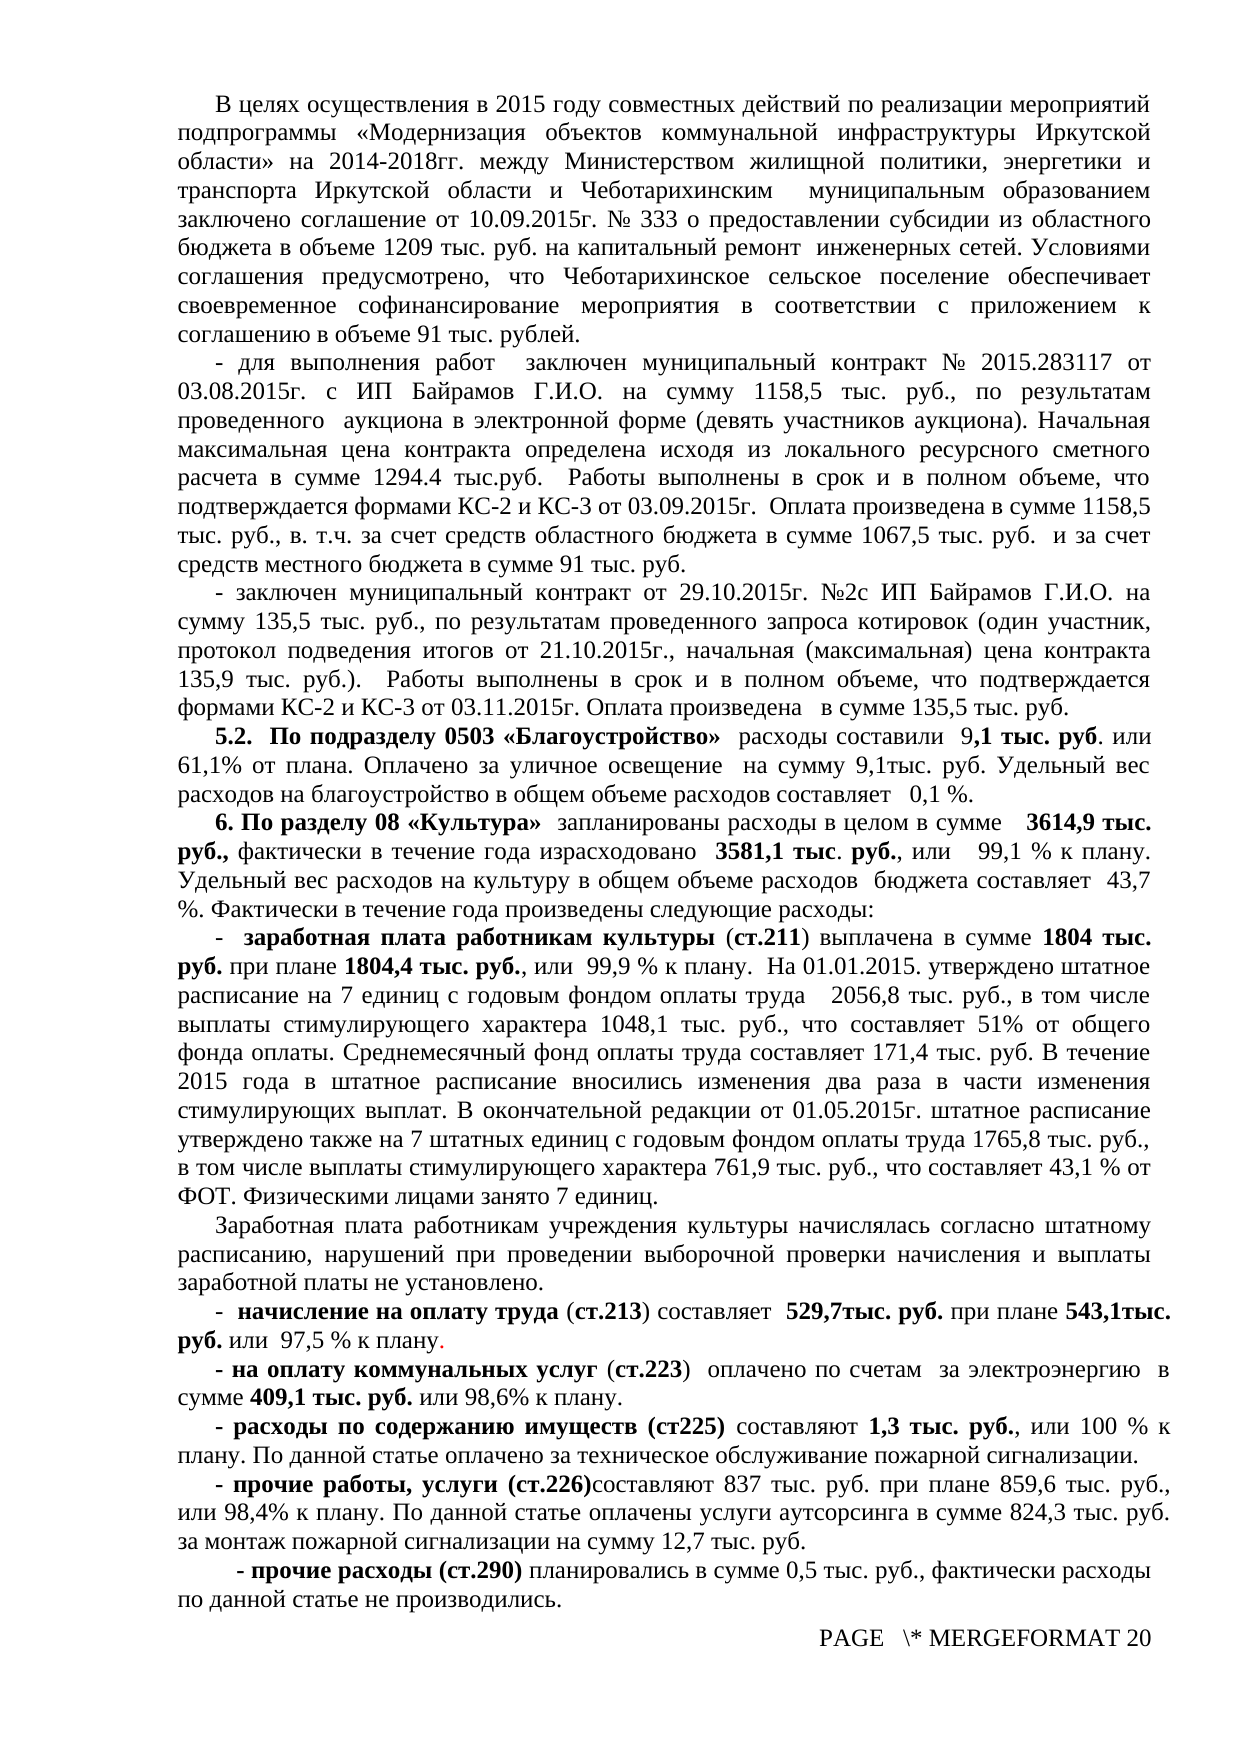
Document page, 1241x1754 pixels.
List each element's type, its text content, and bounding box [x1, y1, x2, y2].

text - прочие работы, услуги (ст.226)составляют 837 тыс. руб. при плане 859,6 тыс. руб., или 98,4% к плану. По данной статье оплачены услуги аутсорсинга в сумме 824,3 тыс. руб. за монтаж пожарной сигнализации на сумму 12,7 тыс. руб. [177, 1469, 1171, 1555]
text - прочие расходы (ст.290) планировались в сумме 0,5 тыс. руб., фактически расходы по данной статье не производились. [177, 1555, 1152, 1612]
text В целях осуществления в 2015 году совместных действий по реализации мероприятий подпрограммы «Модернизация объектов коммунальной инфраструктуры Иркутской области» на 2014-2018гг. между Министерством жилищной политики, энергетики и транспорта Иркутской области и Чеботарихинским муниципальным образованием заключено соглашение от 10.09.2015г. № 333 о предоставлении субсидии из областного бюджета в объеме 1209 тыс. руб. на капитальный ремонт инженерных сетей. Условиями соглашения предусмотрено, что Чеботарихинское сельское поселение обеспечивает своевременное софинансирование мероприятия в соответствии с приложением к соглашению в объеме 91 тыс. рублей. [177, 89, 1152, 347]
text - заработная плата работникам культуры (ст.211) выплачена в сумме 1804 тыс. руб. при плане 1804,4 тыс. руб., или 99,9 % к плану. На 01.01.2015. утверждено штатное расписание на 7 единиц с годовым фондом оплаты труда 2056,8 тыс. руб., в том числе выплаты стимулирующего характера 1048,1 тыс. руб., что составляет 51% от общего фонда оплаты. Среднемесячный фонд оплаты труда составляет 171,4 тыс. руб. В течение 2015 года в штатное расписание вносились изменения два раза в части изменения стимулирующих выплат. В окончательной редакции от 01.05.2015г. штатное расписание утверждено также на 7 штатных единиц с годовым фондом оплаты труда 1765,8 тыс. руб., в том числе выплаты стимулирующего характера 761,9 тыс. руб., что составляет 43,1 % от ФОТ. Физическими лицами занято 7 единиц. [177, 922, 1152, 1210]
text - заключен муниципальный контракт от 29.10.2015г. №2с ИП Байрамов Г.И.О. на сумму 135,5 тыс. руб., по результатам проведенного запроса котировок (один участник, протокол подведения итогов от 21.10.2015г., начальная (максимальная) цена контракта 135,9 тыс. руб.). Работы выполнены в срок и в полном объеме, что подтверждается формами КС-2 и КС-3 от 03.11.2015г. Оплата произведена в сумме 135,5 тыс. руб. [177, 577, 1152, 721]
text - для выполнения работ заключен муниципальный контракт № 2015.283117 от 03.08.2015г. с ИП Байрамов Г.И.О. на сумму 1158,5 тыс. руб., по результатам проведенного аукциона в электронной форме (девять участников аукциона). Начальная максимальная цена контракта определена исходя из локального ресурсного сметного расчета в сумме 1294.4 тыс.руб. Работы выполнены в срок и в полном объеме, что подтверждается формами КС-2 и КС-3 от 03.09.2015г. Оплата произведена в сумме 1158,5 тыс. руб., в. т.ч. за счет средств областного бюджета в сумме 1067,5 тыс. руб. и за счет средств местного бюджета в сумме 91 тыс. руб. [177, 347, 1152, 577]
text Заработная плата работникам учреждения культуры начислялась согласно штатному расписанию, нарушений при проведении выборочной проверки начисления и выплаты заработной платы не установлено. [177, 1210, 1152, 1296]
text 5.2. По подразделу 0503 «Благоустройство» расходы составили 9,1 тыс. руб. или 61,1% от плана. Оплачено за уличное освещение на сумму 9,1тыс. руб. Удельный вес расходов на благоустройство в общем объеме расходов составляет 0,1 %. [177, 721, 1152, 807]
text - расходы по содержанию имуществ (ст225) составляют 1,3 тыс. руб., или 100 % к плану. По данной статье оплачено за техническое обслуживание пожарной сигнализации. [177, 1411, 1171, 1469]
text - начисление на оплату труда (ст.213) составляет 529,7тыс. руб. при плане 543,1тыс. руб. или 97,5 % к плану. [177, 1296, 1171, 1354]
text - на оплату коммунальных услуг (ст.223) оплачено по счетам за электроэнергию в сумме 409,1 тыс. руб. или 98,6% к плану. [177, 1354, 1171, 1411]
text 6. По разделу 08 «Культура» запланированы расходы в целом в сумме 3614,9 тыс. руб., фактически в течение года израсходовано 3581,1 тыс. руб., или 99,1 % к плану. Удельный вес расходов на культуру в общем объеме расходов бюджета составляет 43,7 %. Фактически в течение года произведены следующие расходы: [177, 807, 1152, 922]
